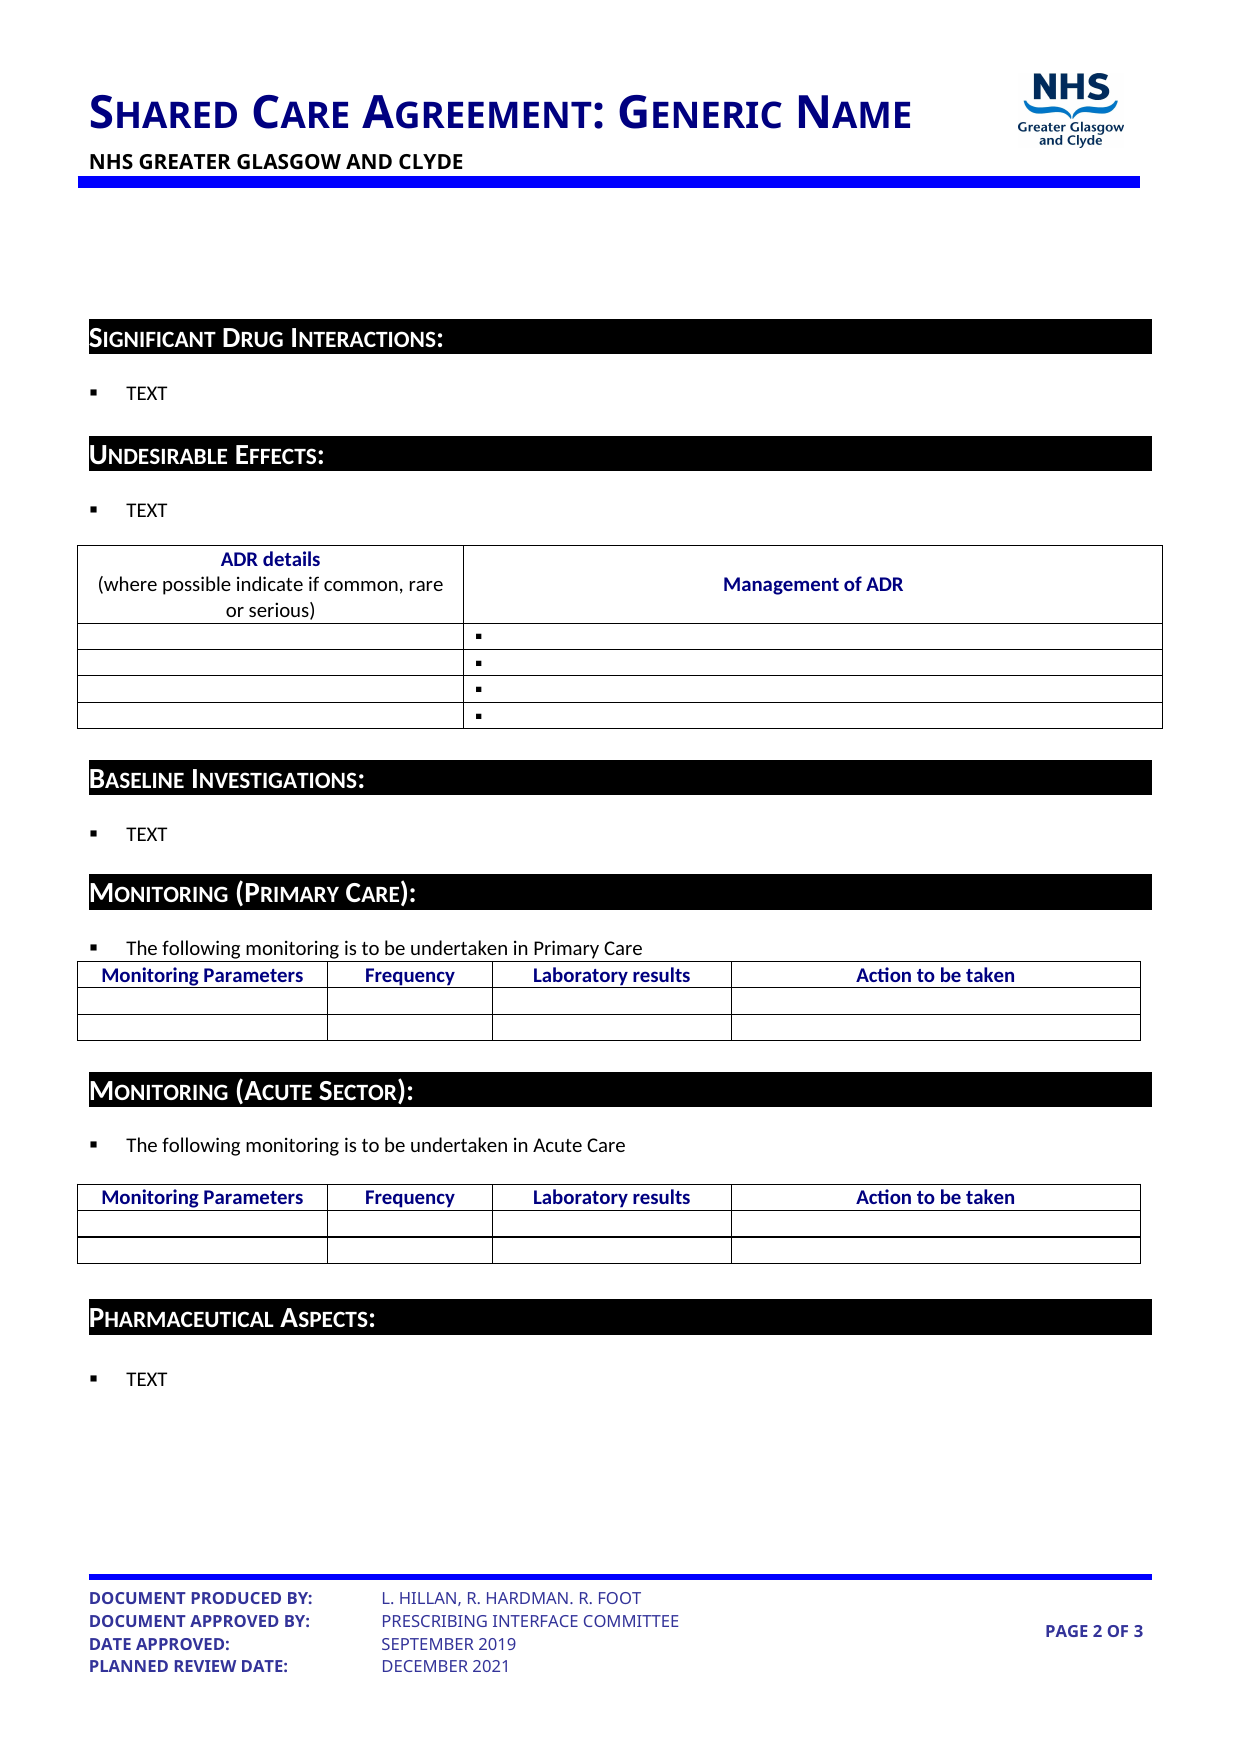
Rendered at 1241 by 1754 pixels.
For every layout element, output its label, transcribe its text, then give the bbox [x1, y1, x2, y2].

table_header Laboratory results [493, 962, 731, 987]
table_header Monitoring Parameters [78, 962, 327, 987]
table_cell [493, 1211, 731, 1236]
list The following monitoring is to be undertaken in Acute Care [89, 1133, 1152, 1158]
text Monitoring (Primary Care): [89, 874, 1152, 910]
list TEXT [89, 821, 1152, 846]
table_cell [328, 1238, 492, 1263]
table_header ADR details (where possible indicate if common, rare or serious) [78, 546, 463, 622]
table_cell [493, 1015, 731, 1040]
text Pharmaceutical Aspects: [89, 1299, 1152, 1335]
text Monitoring (Acute Sector): [89, 1072, 1152, 1107]
table_cell [732, 1211, 1140, 1236]
table_cell [78, 676, 463, 702]
table_header Laboratory results [493, 1185, 731, 1210]
list TEXT [89, 497, 1152, 522]
list TEXT [89, 1366, 1152, 1391]
table_cell [732, 1238, 1140, 1263]
table_header Action to be taken [732, 1185, 1140, 1210]
list TEXT [89, 380, 1152, 405]
table_cell [328, 988, 492, 1014]
table_cell [464, 703, 1162, 728]
table_cell [328, 1211, 492, 1236]
table_header Management of ADR [464, 546, 1162, 622]
table_cell [732, 988, 1140, 1014]
table_cell [464, 624, 1162, 649]
table_header Action to be taken [732, 962, 1140, 987]
table_cell [78, 1211, 327, 1236]
table_cell [78, 1015, 327, 1040]
table_cell [78, 988, 327, 1014]
text Undesirable Effects: [89, 436, 1152, 471]
table_cell [493, 1238, 731, 1263]
table_header Monitoring Parameters [78, 1185, 327, 1210]
table_cell [78, 1238, 327, 1263]
list The following monitoring is to be undertaken in Primary Care [89, 935, 1152, 961]
table_cell [328, 1015, 492, 1040]
text Significant Drug Interactions: [89, 319, 1152, 354]
table_cell [493, 988, 731, 1014]
table_header Frequency [328, 1185, 492, 1210]
table_cell [78, 624, 463, 649]
picture [1018, 73, 1124, 148]
table_cell [464, 676, 1162, 702]
table_cell [732, 1015, 1140, 1040]
table_cell [78, 650, 463, 675]
table_header Frequency [328, 962, 492, 987]
text Baseline Investigations: [89, 760, 1152, 795]
table_cell [78, 703, 463, 728]
table_cell [464, 650, 1162, 675]
